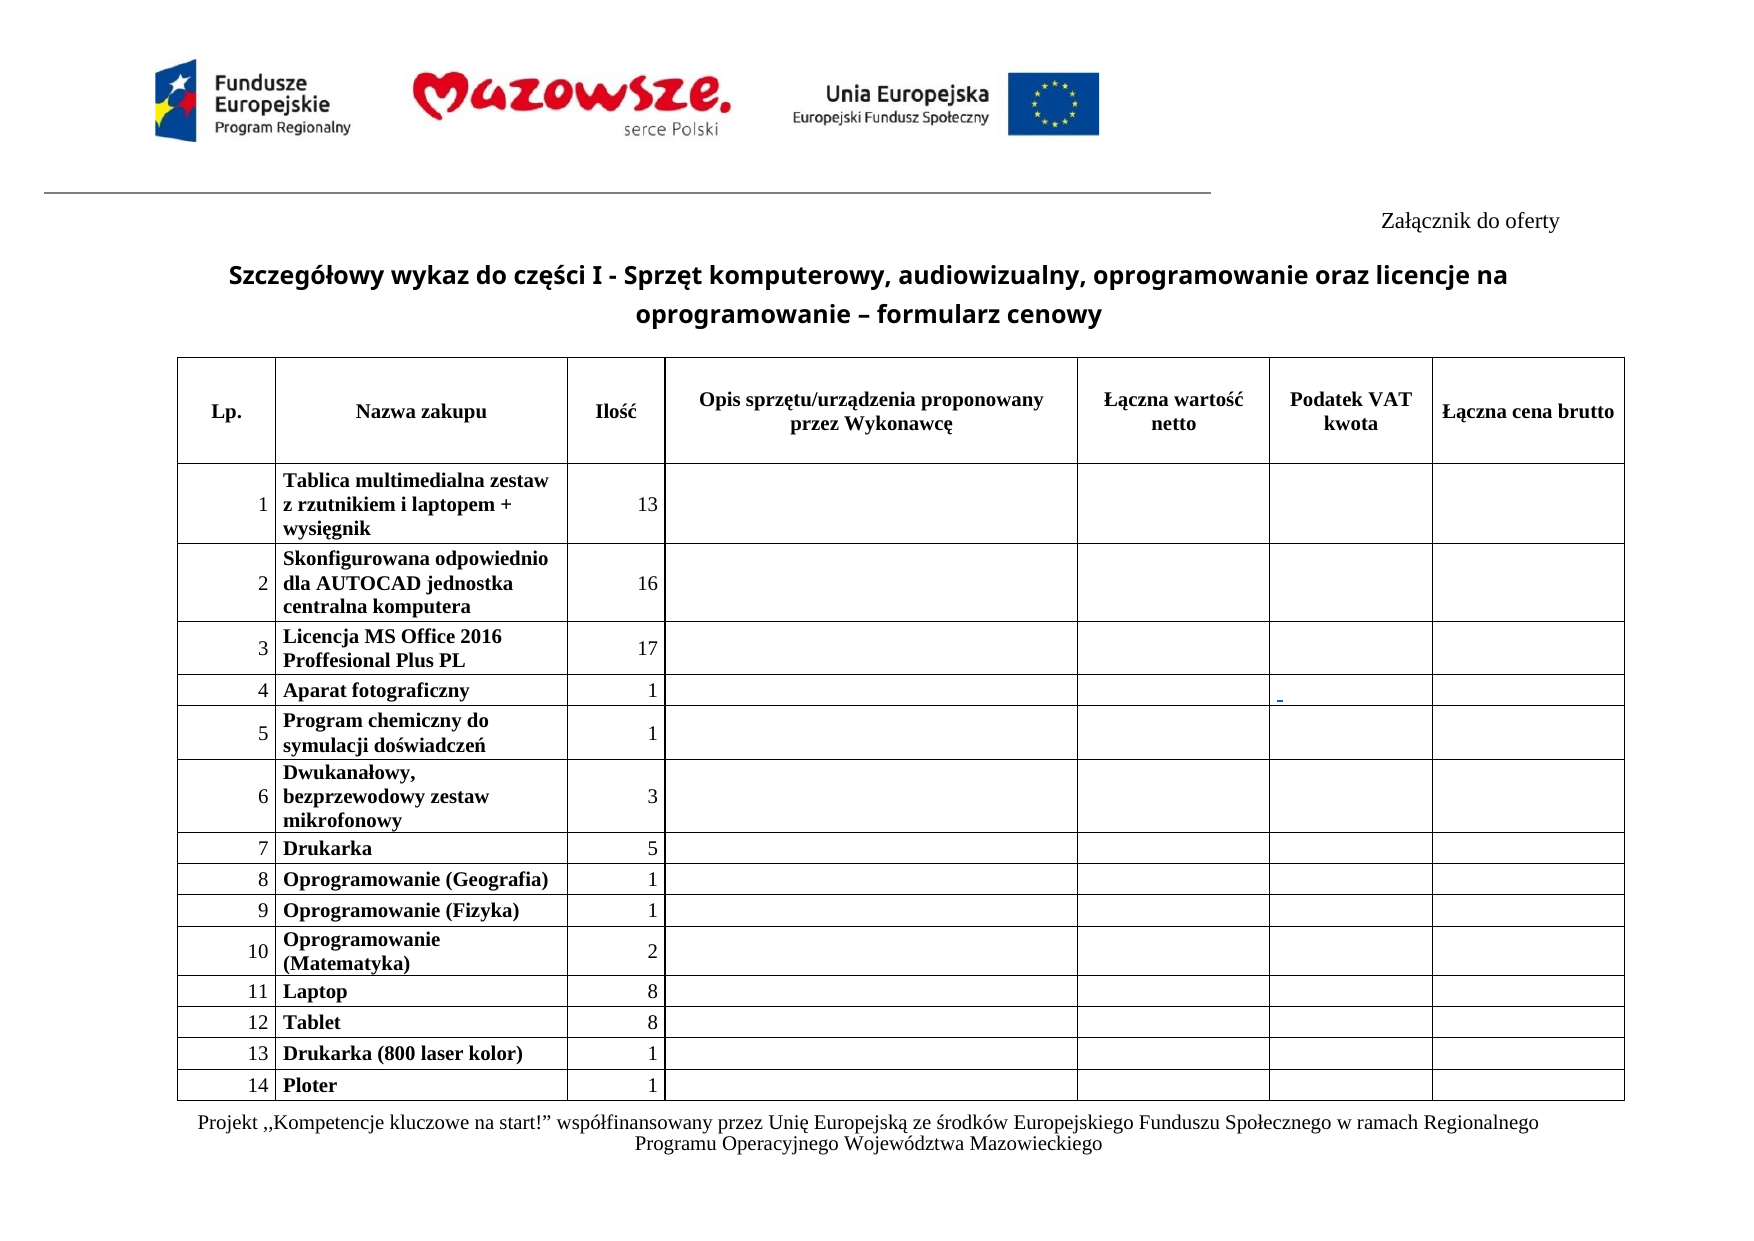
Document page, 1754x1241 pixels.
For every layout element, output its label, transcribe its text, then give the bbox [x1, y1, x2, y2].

table_cell [1078, 622, 1269, 674]
table_cell 13 [178, 1038, 275, 1068]
table_header Nazwa zakupu [276, 358, 567, 463]
table_cell Drukarka [276, 833, 567, 863]
table_cell [1433, 544, 1624, 621]
table_cell Dwukanałowy, bezprzewodowy zestaw mikrofonowy [276, 760, 567, 832]
table_cell Program chemiczny do symulacji doświadczeń [276, 706, 567, 758]
table_cell [1270, 544, 1432, 621]
table_cell [1270, 1070, 1432, 1100]
table_cell [1433, 464, 1624, 543]
table_header Podatek VAT kwota [1270, 358, 1432, 463]
table_cell [1270, 927, 1432, 975]
table_cell [666, 1038, 1077, 1068]
table_cell 2 [568, 927, 664, 975]
table_header Opis sprzętu/urządzenia proponowany przez Wykonawcę [666, 358, 1077, 463]
table_cell [666, 675, 1077, 705]
table_cell [1270, 464, 1432, 543]
table_cell 8 [568, 1007, 664, 1037]
table_header Ilość [568, 358, 664, 463]
picture [155, 59, 1100, 142]
table_cell 1 [178, 464, 275, 543]
table_cell [666, 976, 1077, 1006]
table_cell [1270, 675, 1432, 705]
table_cell 6 [178, 760, 275, 832]
table_cell Ploter [276, 1070, 567, 1100]
table_cell [1270, 706, 1432, 758]
table_cell Tablica multimedialna zestaw z rzutnikiem i laptopem + wysięgnik [276, 464, 567, 543]
table_cell [1078, 544, 1269, 621]
table_cell 3 [568, 760, 664, 832]
table_cell [1078, 464, 1269, 543]
table_cell 11 [178, 976, 275, 1006]
table_header Łączna cena brutto [1433, 358, 1624, 463]
table_cell [1433, 1070, 1624, 1100]
table_cell [1433, 760, 1624, 832]
table_cell [1433, 1038, 1624, 1068]
text Załącznik do oferty [177, 207, 1560, 233]
table_cell [666, 1070, 1077, 1100]
table_cell 16 [568, 544, 664, 621]
table_cell 7 [178, 833, 275, 863]
table_cell 1 [568, 895, 664, 926]
table_cell [666, 622, 1077, 674]
table_cell [1433, 675, 1624, 705]
table_cell [1433, 833, 1624, 863]
table_cell [1270, 895, 1432, 926]
table_cell [1433, 622, 1624, 674]
table_cell 1 [568, 864, 664, 894]
table_cell 1 [568, 1038, 664, 1068]
table_cell [666, 544, 1077, 621]
table_cell Oprogramowanie (Matematyka) [276, 927, 567, 975]
table_header Łączna wartość netto [1078, 358, 1269, 463]
table_cell Oprogramowanie (Geografia) [276, 864, 567, 894]
table_cell [1270, 833, 1432, 863]
table_cell 2 [178, 544, 275, 621]
table_cell 1 [568, 706, 664, 758]
table_cell [666, 760, 1077, 832]
table_cell 10 [178, 927, 275, 975]
table_cell [666, 464, 1077, 543]
table_cell Oprogramowanie (Fizyka) [276, 895, 567, 926]
table_cell Drukarka (800 laser kolor) [276, 1038, 567, 1068]
table_cell [666, 1007, 1077, 1037]
table_cell [1078, 864, 1269, 894]
table_cell [1078, 1038, 1269, 1068]
table_cell [1270, 976, 1432, 1006]
table_cell [1270, 622, 1432, 674]
table_cell Aparat fotograficzny [276, 675, 567, 705]
table_cell Laptop [276, 976, 567, 1006]
table_cell 8 [178, 864, 275, 894]
table_cell [1433, 1007, 1624, 1037]
table_cell [666, 895, 1077, 926]
table_cell [1078, 675, 1269, 705]
table_header Lp. [178, 358, 275, 463]
table_cell 3 [178, 622, 275, 674]
table_cell 13 [568, 464, 664, 543]
table_cell [1270, 760, 1432, 832]
table_cell [1270, 1007, 1432, 1037]
table_cell 17 [568, 622, 664, 674]
table_cell [1433, 895, 1624, 926]
table_cell [1270, 864, 1432, 894]
table_cell [1433, 864, 1624, 894]
table_cell [1433, 976, 1624, 1006]
table_cell 12 [178, 1007, 275, 1037]
text Szczegółowy wykaz do części I - Sprzęt komputerowy, audiowizualny, oprogramowanie oraz licencje na oprogramowanie – formularz cenowy [177, 258, 1560, 331]
table_cell [1078, 760, 1269, 832]
table_cell [1078, 1007, 1269, 1037]
table_cell [1078, 927, 1269, 975]
table_cell 5 [178, 706, 275, 758]
table_cell [666, 706, 1077, 758]
table_cell 1 [568, 1070, 664, 1100]
table_cell [1433, 927, 1624, 975]
table_cell Skonfigurowana odpowiednio dla AUTOCAD jednostka centralna komputera [276, 544, 567, 621]
table_cell [1078, 1070, 1269, 1100]
table_cell 5 [568, 833, 664, 863]
table_cell Tablet [276, 1007, 567, 1037]
table_cell [666, 864, 1077, 894]
table_cell [1078, 895, 1269, 926]
table_cell [1270, 1038, 1432, 1068]
table_cell [1078, 976, 1269, 1006]
table_cell 1 [568, 675, 664, 705]
table_cell [1078, 833, 1269, 863]
table_cell [1433, 706, 1624, 758]
table_cell [666, 927, 1077, 975]
table_cell 14 [178, 1070, 275, 1100]
table_cell 4 [178, 675, 275, 705]
table_cell 8 [568, 976, 664, 1006]
table_cell 9 [178, 895, 275, 926]
table_cell [1078, 706, 1269, 758]
table_cell Licencja MS Office 2016 Proffesional Plus PL [276, 622, 567, 674]
table_cell [666, 833, 1077, 863]
